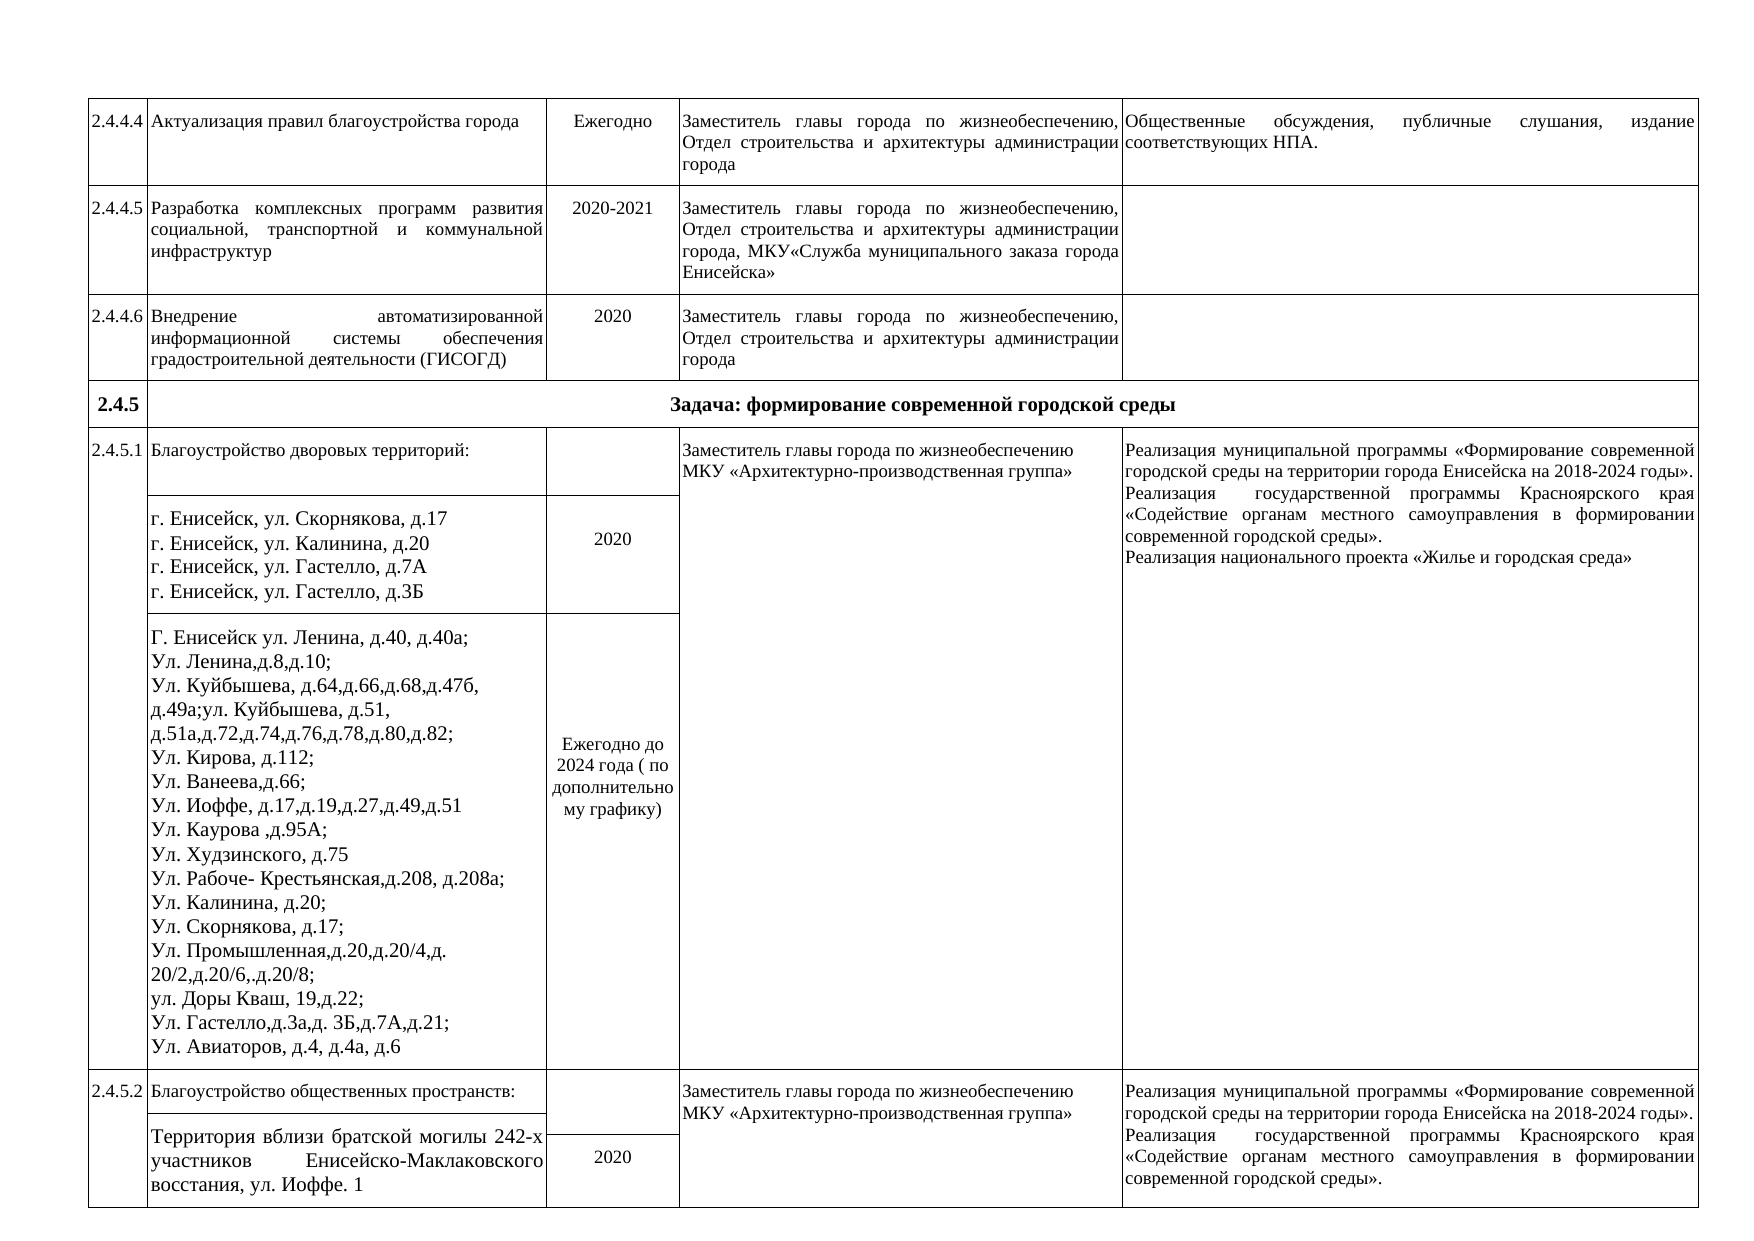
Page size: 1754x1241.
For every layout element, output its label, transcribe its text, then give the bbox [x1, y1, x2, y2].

table_cell [547, 1070, 679, 1134]
table_cell Заместитель главы города по жизнеобеспечению МКУ «Архитектурно-производственная группа» [680, 428, 1122, 1069]
table_cell Заместитель главы города по жизнеобеспечению МКУ «Архитектурно-производственная группа» [680, 1070, 1122, 1207]
table_cell 2.4.4.5 [89, 186, 147, 293]
table_cell Внедрение автоматизированной информационной системы обеспечения градостроительной деятельности (ГИСОГД) [148, 295, 546, 380]
table_cell 2.4.4.4 [89, 99, 147, 185]
table_cell Г. Енисейск ул. Ленина, д.40, д.40а; Ул. Ленина,д.8,д.10; Ул. Куйбышева, д.64,д.66,д.68,д.47б, д.49а;ул. Куйбышева, д.51, д.51а,д.72,д.74,д.76,д.78,д.80,д.82; Ул. Кирова, д.112; Ул. Ванеева,д.66; Ул. Иоффе, д.17,д.19,д.27,д.49,д.51 Ул. Каурова ,д.95А; Ул. Худзинского, д.75 Ул. Рабоче- Крестьянская,д.208, д.208а; Ул. Калинина, д.20; Ул. Скорнякова, д.17; Ул. Промышленная,д.20,д.20/4,д. 20/2,д.20/6,.д.20/8; ул. Доры Кваш, 19,д.22; Ул. Гастелло,д.3а,д. 3Б,д.7А,д.21; Ул. Авиаторов, д.4, д.4а, д.6 [148, 614, 546, 1069]
table_cell Заместитель главы города по жизнеобеспечению, Отдел строительства и архитектуры администрации города [680, 295, 1122, 380]
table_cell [1123, 99, 1698, 185]
table_cell [547, 428, 679, 495]
table_cell Разработка комплексных программ развития социальной, транспортной и коммунальной инфраструктур [148, 186, 546, 293]
table_cell Благоустройство дворовых территорий: [148, 428, 546, 495]
table_cell 2.4.5 [89, 381, 147, 427]
table_cell 2020-2021 [547, 186, 679, 293]
table_cell Актуализация правил благоустройства города [148, 99, 546, 185]
table_cell 2020 [547, 496, 679, 613]
table_cell [1123, 186, 1698, 293]
table_cell 2.4.5.2 [89, 1070, 147, 1207]
table_cell Ежегодно до 2024 года ( по дополнительному графику) [547, 614, 679, 1069]
table_cell 2.4.4.6 [89, 295, 147, 380]
table_cell 2.4.5.1 [89, 428, 147, 1069]
table_cell [1123, 295, 1698, 380]
table_cell Благоустройство общественных пространств: [148, 1070, 546, 1112]
table_cell Территория вблизи братской могилы 242-х участников Енисейско-Маклаковского восстания, ул. Иоффе. 1 [148, 1114, 546, 1207]
table_cell Ежегодно [547, 99, 679, 185]
table_cell 2020 [547, 1135, 679, 1207]
table_cell 2020 [547, 295, 679, 380]
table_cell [680, 99, 1122, 185]
table_cell Задача: формирование современной городской среды [148, 381, 1698, 427]
table_cell г. Енисейск, ул. Скорнякова, д.17 г. Енисейск, ул. Калинина, д.20 г. Енисейск, ул. Гастелло, д.7А г. Енисейск, ул. Гастелло, д.3Б [148, 496, 546, 613]
table_cell Заместитель главы города по жизнеобеспечению, Отдел строительства и архитектуры администрации города, МКУ«Служба муниципального заказа города Енисейска» [680, 186, 1122, 293]
